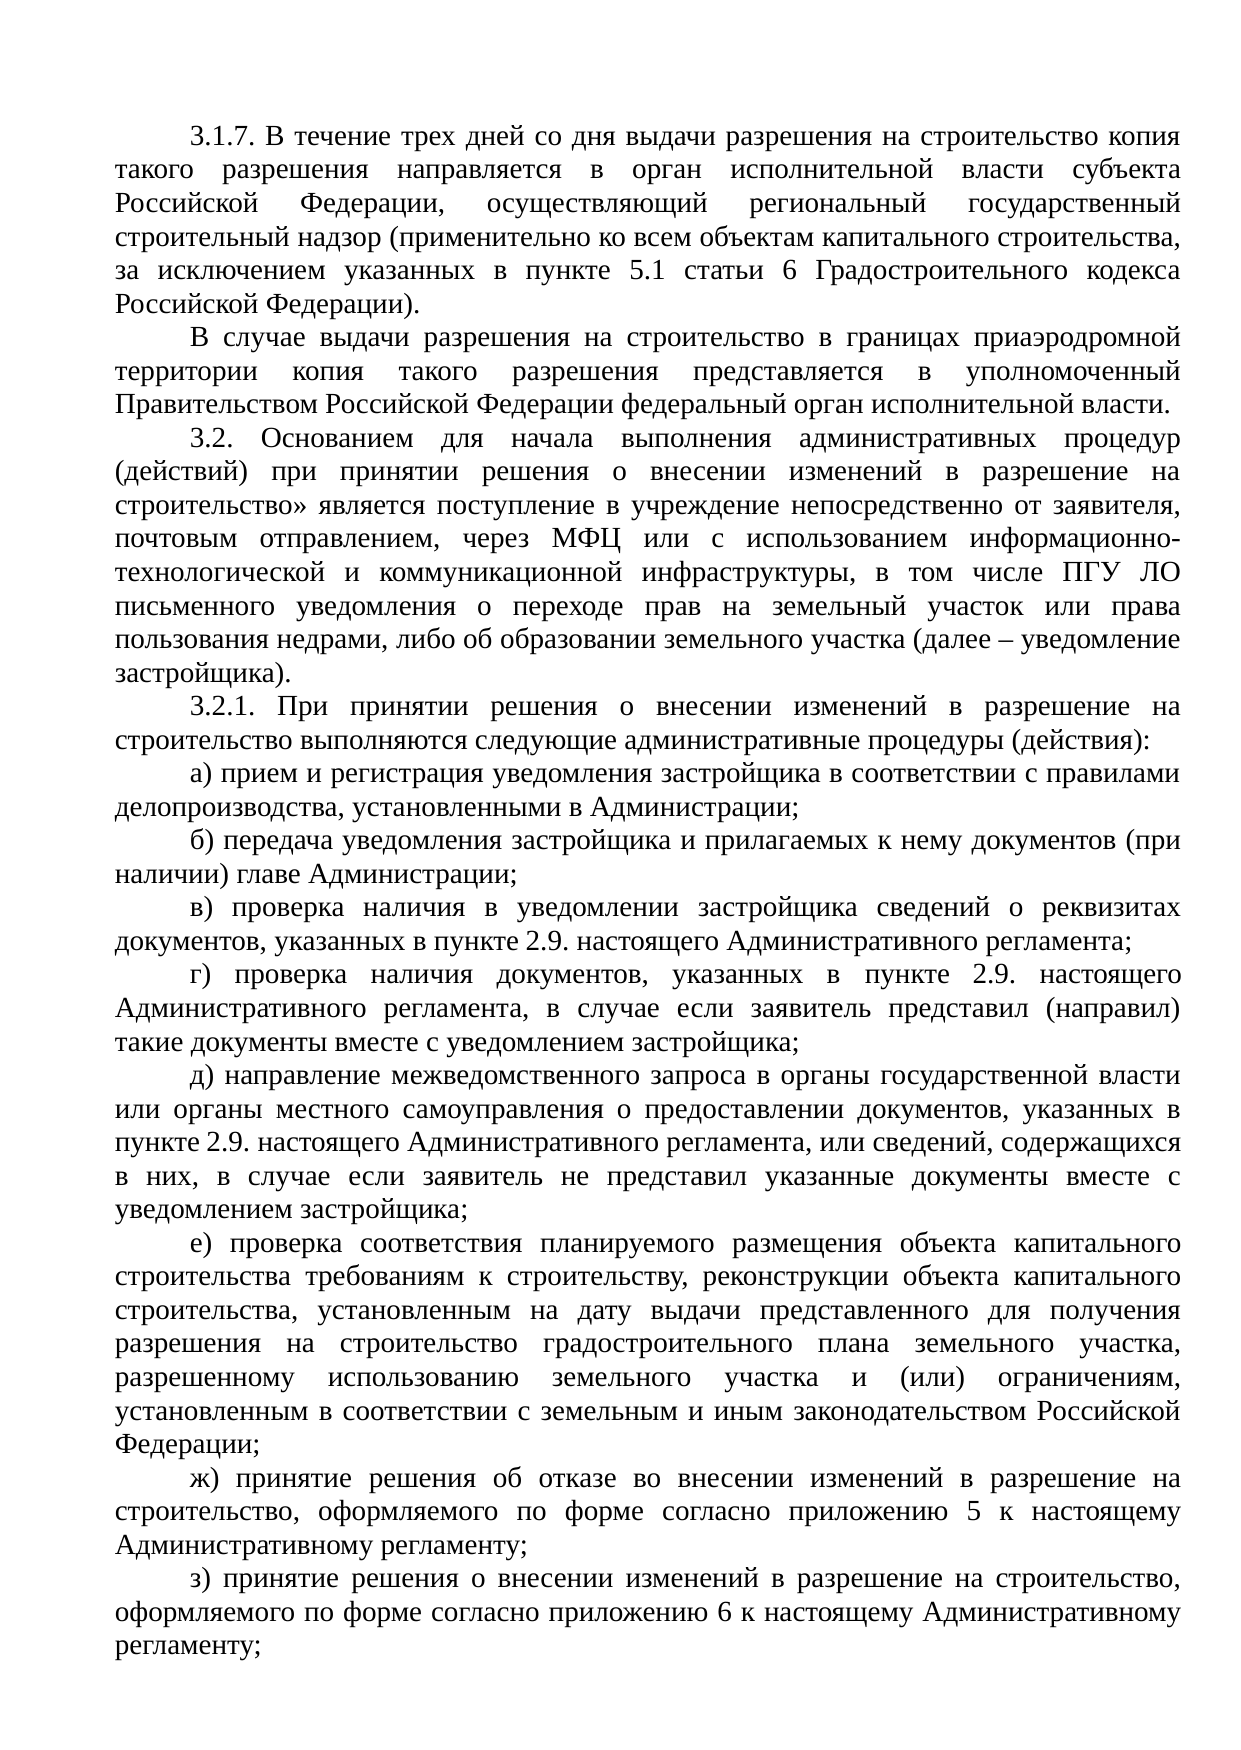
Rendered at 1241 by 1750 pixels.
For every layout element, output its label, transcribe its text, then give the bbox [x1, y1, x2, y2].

text д) направление межведомственного запроса в органы государственной власти или органы местного самоуправления о предоставлении документов, указанных в пункте 2.9. настоящего Административного регламента, или сведений, содержащихся в них, в случае если заявитель не представил указанные документы вместе с уведомлением застройщика; [114, 1057, 1182, 1225]
text а) прием и регистрация уведомления застройщика в соответствии с правилами делопроизводства, установленными в Администрации; [114, 755, 1182, 822]
text г) проверка наличия документов, указанных в пункте 2.9. настоящего Административного регламента, в случае если заявитель представил (направил) такие документы вместе с уведомлением застройщика; [114, 957, 1182, 1057]
text 3.2. Основанием для начала выполнения административных процедур (действий) при принятии решения о внесении изменений в разрешение на строительство» является поступление в учреждение непосредственно от заявителя, почтовым отправлением, через МФЦ или с использованием информационно-технологической и коммуникационной инфраструктуры, в том числе ПГУ ЛО письменного уведомления о переходе прав на земельный участок или права пользования недрами, либо об образовании земельного участка (далее – уведомление застройщика). [114, 420, 1182, 688]
text з) принятие решения о внесении изменений в разрешение на строительство, оформляемого по форме согласно приложению 6 к настоящему Административному регламенту; [114, 1560, 1182, 1661]
text б) передача уведомления застройщика и прилагаемых к нему документов (при наличии) главе Администрации; [114, 822, 1182, 889]
text ж) принятие решения об отказе во внесении изменений в разрешение на строительство, оформляемого по форме согласно приложению 5 к настоящему Административному регламенту; [114, 1460, 1182, 1560]
text в) проверка наличия в уведомлении застройщика сведений о реквизитах документов, указанных в пункте 2.9. настоящего Административного регламента; [114, 889, 1182, 957]
text 3.1.7. В течение трех дней со дня выдачи разрешения на строительство копия такого разрешения направляется в орган исполнительной власти субъекта Российской Федерации, осуществляющий региональный государственный строительный надзор (применительно ко всем объектам капитального строительства, за исключением указанных в пункте 5.1 статьи 6 Градостроительного кодекса Российской Федерации). [114, 118, 1182, 319]
text е) проверка соответствия планируемого размещения объекта капитального строительства требованиям к строительству, реконструкции объекта капитального строительства, установленным на дату выдачи представленного для получения разрешения на строительство градостроительного плана земельного участка, разрешенному использованию земельного участка и (или) ограничениям, установленным в соответствии с земельным и иным законодательством Российской Федерации; [114, 1225, 1182, 1460]
text В случае выдачи разрешения на строительство в границах приаэродромной территории копия такого разрешения представляется в уполномоченный Правительством Российской Федерации федеральный орган исполнительной власти. [114, 319, 1182, 420]
text 3.2.1. При принятии решения о внесении изменений в разрешение на строительство выполняются следующие административные процедуры (действия): [114, 688, 1182, 755]
